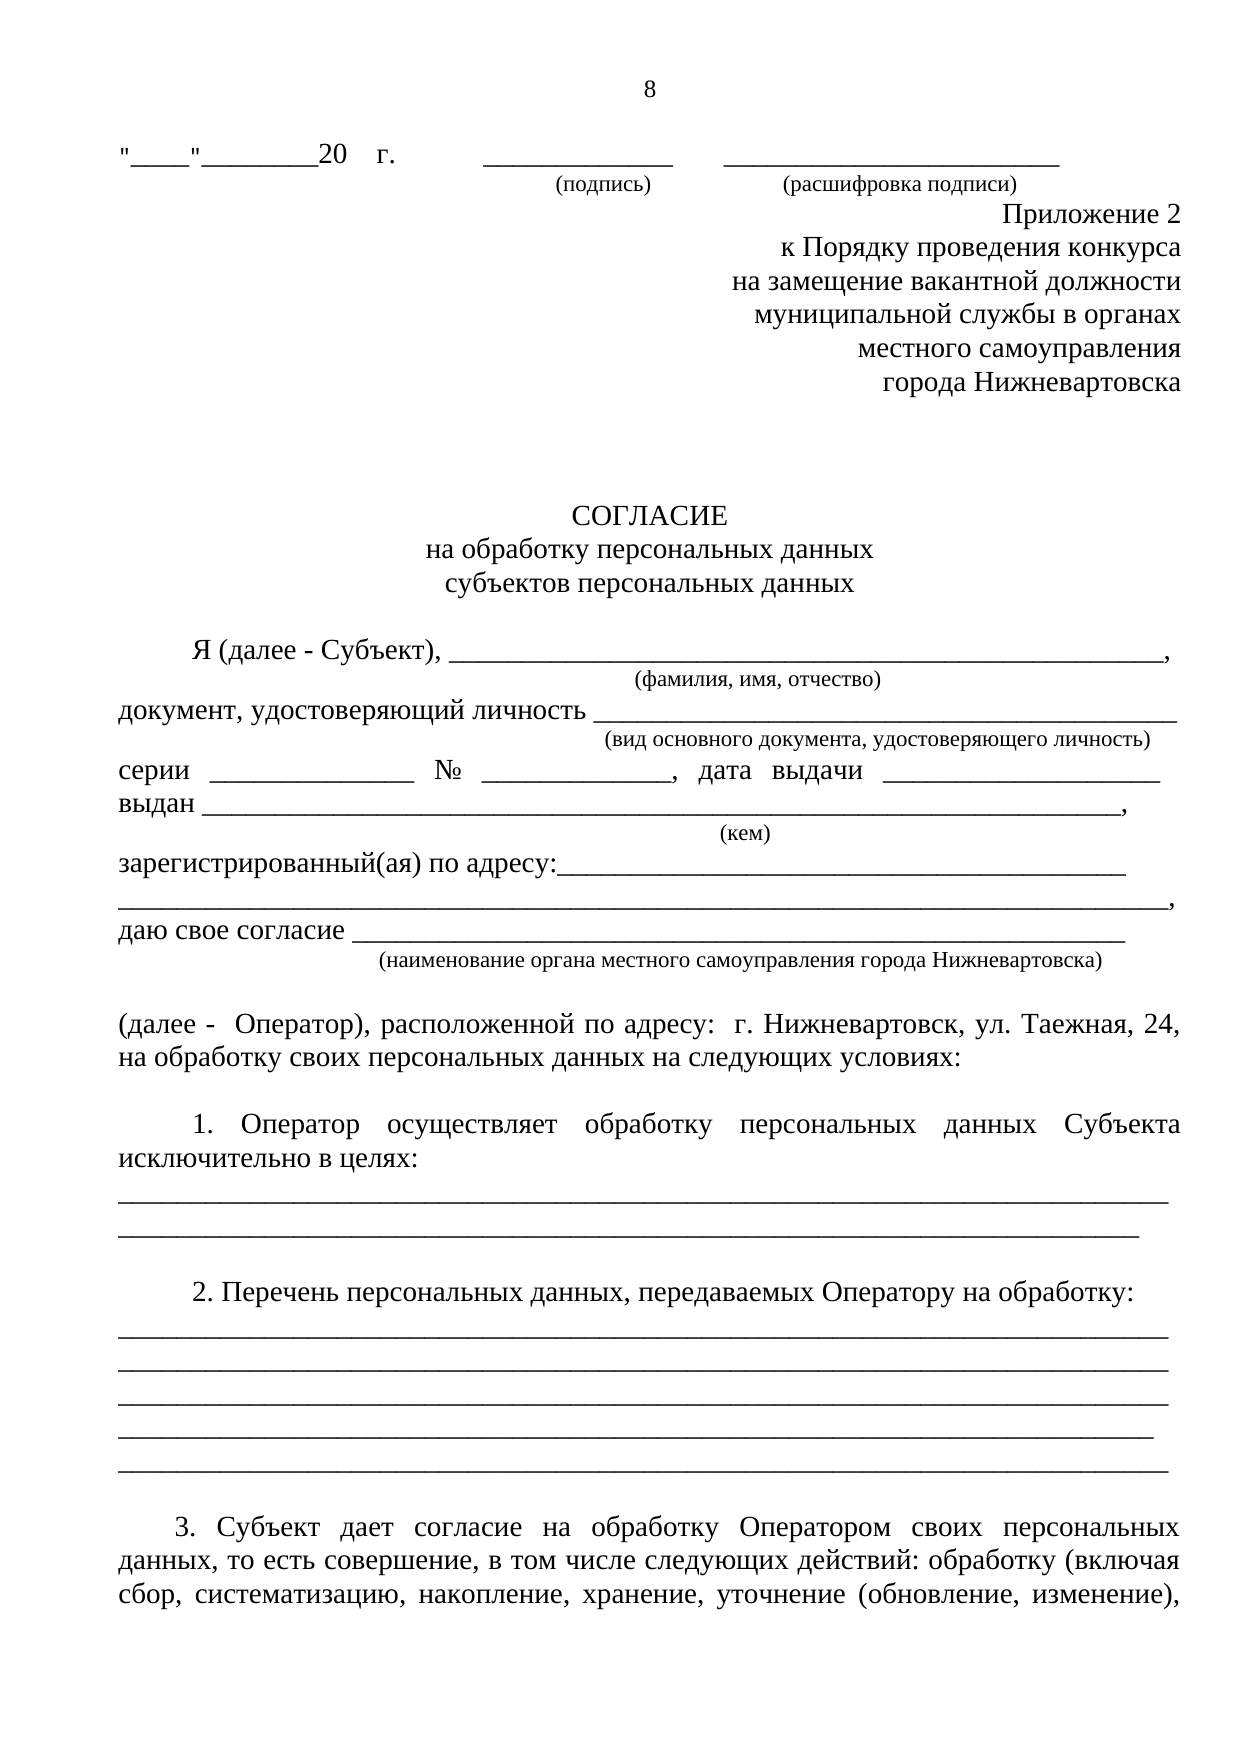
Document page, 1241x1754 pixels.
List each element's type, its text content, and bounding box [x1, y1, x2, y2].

text на замещение вакантной должности [118, 263, 1181, 297]
text ________________________________________________________________________ [118, 1375, 1181, 1408]
text (кем) [118, 819, 1181, 845]
text зарегистрированный(ая) по адресу:_______________________________________ [118, 845, 1181, 879]
text "____"________20 г. _____________ _______________________ [118, 136, 1181, 169]
text (наименование органа местного самоуправления города Нижневартовска) [118, 946, 1181, 972]
text ______________________________________________________________________________________________________________________________________________ [118, 1173, 1181, 1241]
text ________________________________________________________________________ [118, 1341, 1181, 1375]
text СОГЛАСИЕ [118, 498, 1181, 531]
text ________________________________________________________________________ [118, 1308, 1181, 1341]
text документ, удостоверяющий личность ________________________________________ [118, 692, 1181, 725]
text (подпись) (расшифровка подписи) [118, 169, 1181, 196]
text 1. Оператор осуществляет обработку персональных данных Субъекта исключительно в целях: [118, 1106, 1181, 1173]
text города Нижневартовска [118, 364, 1181, 397]
text (фамилия, имя, отчество) [118, 666, 1181, 692]
text даю свое согласие _____________________________________________________ [118, 912, 1181, 946]
text (вид основного документа, удостоверяющего личность) [118, 725, 1181, 752]
text ________________________________________________________________________ [118, 1442, 1181, 1475]
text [118, 1509, 1181, 1609]
text к Порядку проведения конкурса [118, 229, 1181, 263]
text ________________________________________________________________________, [118, 879, 1181, 912]
text 2. Перечень персональных данных, передаваемых Оператору на обработку: [118, 1274, 1181, 1308]
text на обработку персональных данных [118, 531, 1181, 565]
text (далее - Оператор), расположенной по адресу: г. Нижневартовск, ул. Таежная, 24, на обработку своих персональных данных на следующих условиях: [118, 1006, 1181, 1073]
text местного самоуправления [118, 330, 1181, 364]
text серии ______________ № _____________, дата выдачи ___________________ выдан _______________________________________________________________, [118, 752, 1181, 819]
text _______________________________________________________________________ [118, 1408, 1181, 1442]
text Я (далее - Субъект), _________________________________________________, [118, 632, 1181, 666]
text субъектов персональных данных [118, 565, 1181, 598]
text Приложение 2 [118, 196, 1181, 229]
text муниципальной службы в органах [118, 297, 1181, 330]
